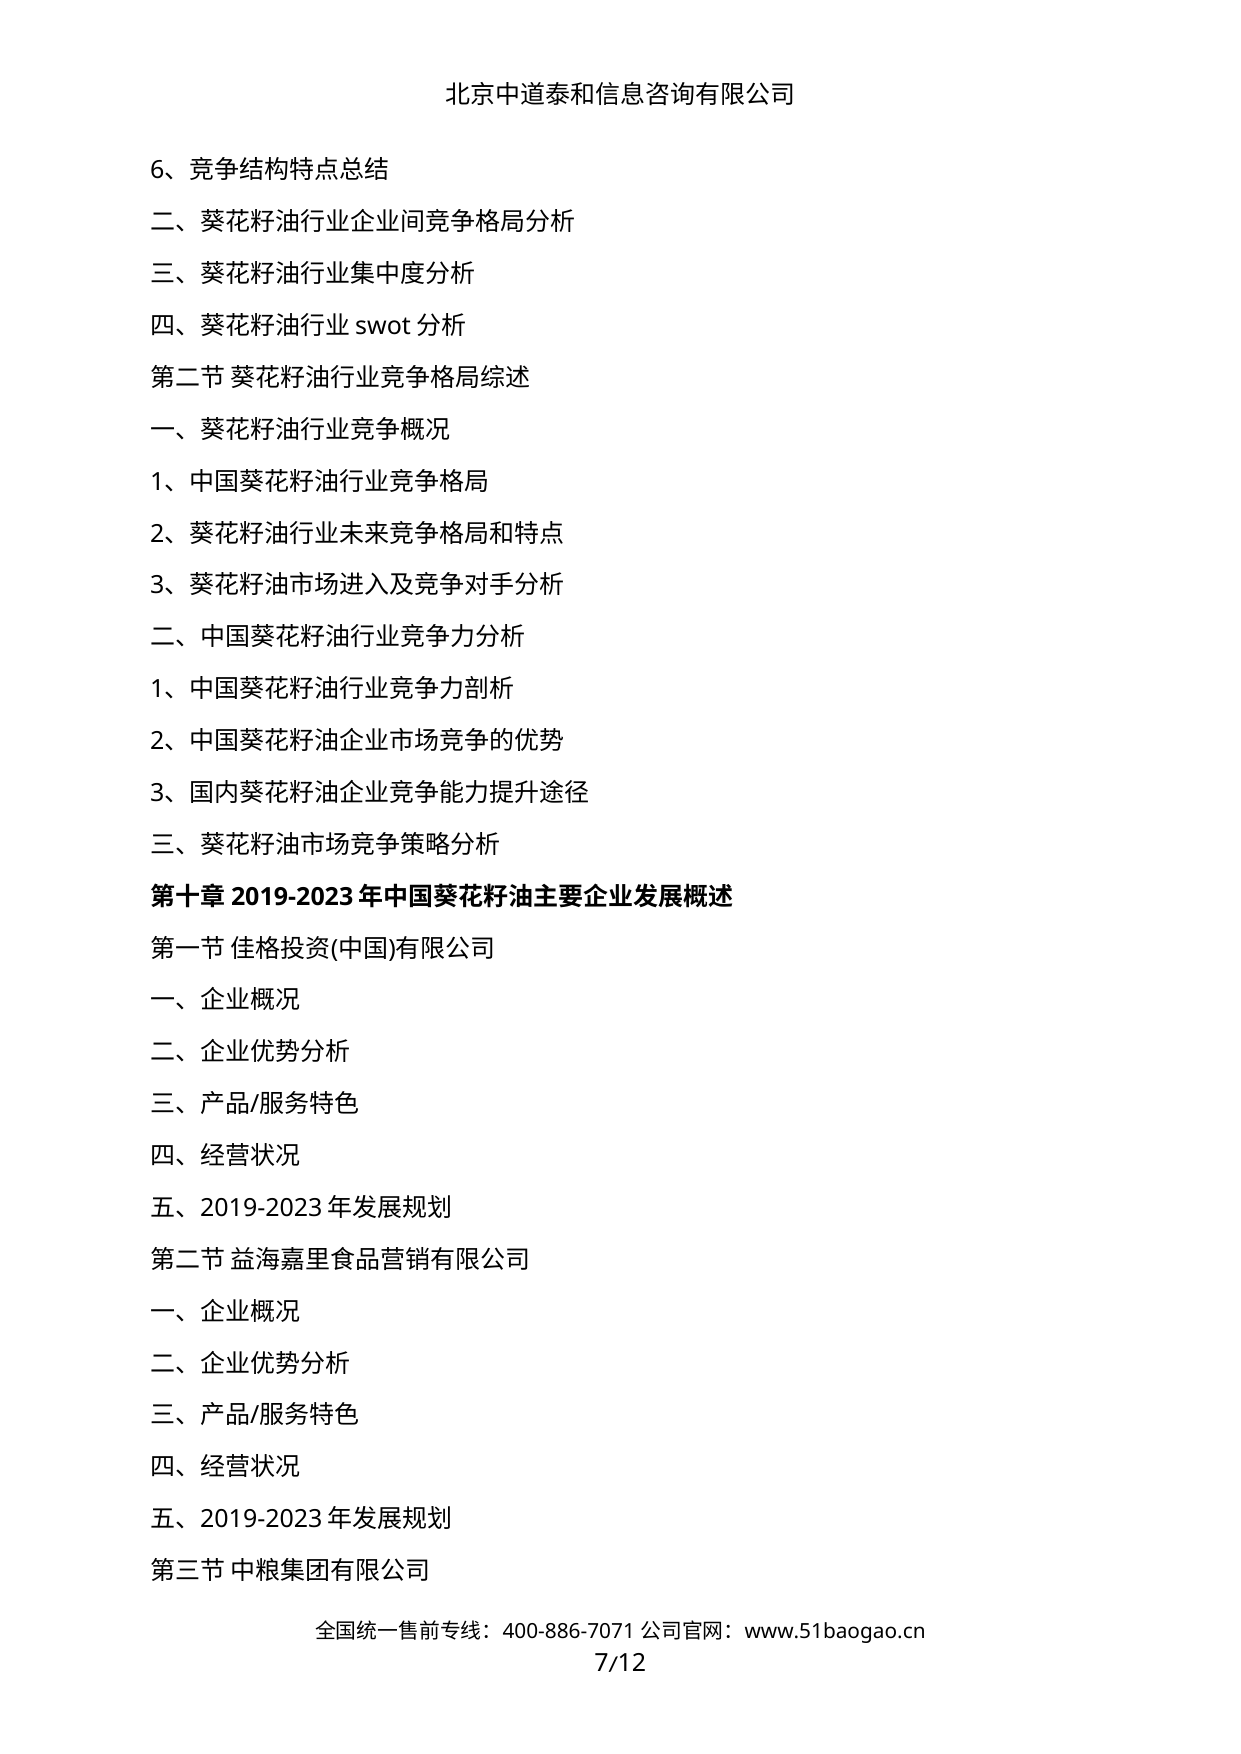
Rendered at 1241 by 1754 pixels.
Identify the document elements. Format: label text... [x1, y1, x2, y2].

text 五、2019-2023年发展规划 [150, 1499, 1090, 1535]
text 一、葵花籽油行业竞争概况 [150, 409, 1090, 446]
text 2、葵花籽油行业未来竞争格局和特点 [150, 513, 1090, 549]
text 三、葵花籽油市场竞争策略分析 [150, 824, 1090, 861]
text 第二节 葵花籽油行业竞争格局综述 [150, 357, 1090, 394]
text 第一节 佳格投资(中国)有限公司 [150, 928, 1090, 964]
text 1、中国葵花籽油行业竞争力剖析 [150, 669, 1090, 705]
text 二、中国葵花籽油行业竞争力分析 [150, 617, 1090, 653]
text 三、产品/服务特色 [150, 1084, 1090, 1120]
text 第二节 益海嘉里食品营销有限公司 [150, 1239, 1090, 1276]
text 二、葵花籽油行业企业间竞争格局分析 [150, 202, 1090, 238]
text 五、2019-2023年发展规划 [150, 1187, 1090, 1224]
text 一、企业概况 [150, 980, 1090, 1016]
text 第十章 2019-2023年中国葵花籽油主要企业发展概述 [150, 876, 1090, 912]
text 第三节 中粮集团有限公司 [150, 1551, 1090, 1587]
text 三、产品/服务特色 [150, 1395, 1090, 1431]
text 二、企业优势分析 [150, 1343, 1090, 1379]
text 3、国内葵花籽油企业竞争能力提升途径 [150, 772, 1090, 809]
text 三、葵花籽油行业集中度分析 [150, 254, 1090, 290]
text 3、葵花籽油市场进入及竞争对手分析 [150, 565, 1090, 601]
text 四、经营状况 [150, 1447, 1090, 1483]
text 6、竞争结构特点总结 [150, 150, 1090, 186]
text 2、中国葵花籽油企业市场竞争的优势 [150, 721, 1090, 757]
text 二、企业优势分析 [150, 1032, 1090, 1068]
text 1、中国葵花籽油行业竞争格局 [150, 461, 1090, 497]
text 四、经营状况 [150, 1136, 1090, 1172]
text 四、葵花籽油行业swot分析 [150, 306, 1090, 342]
text 一、企业概况 [150, 1291, 1090, 1327]
